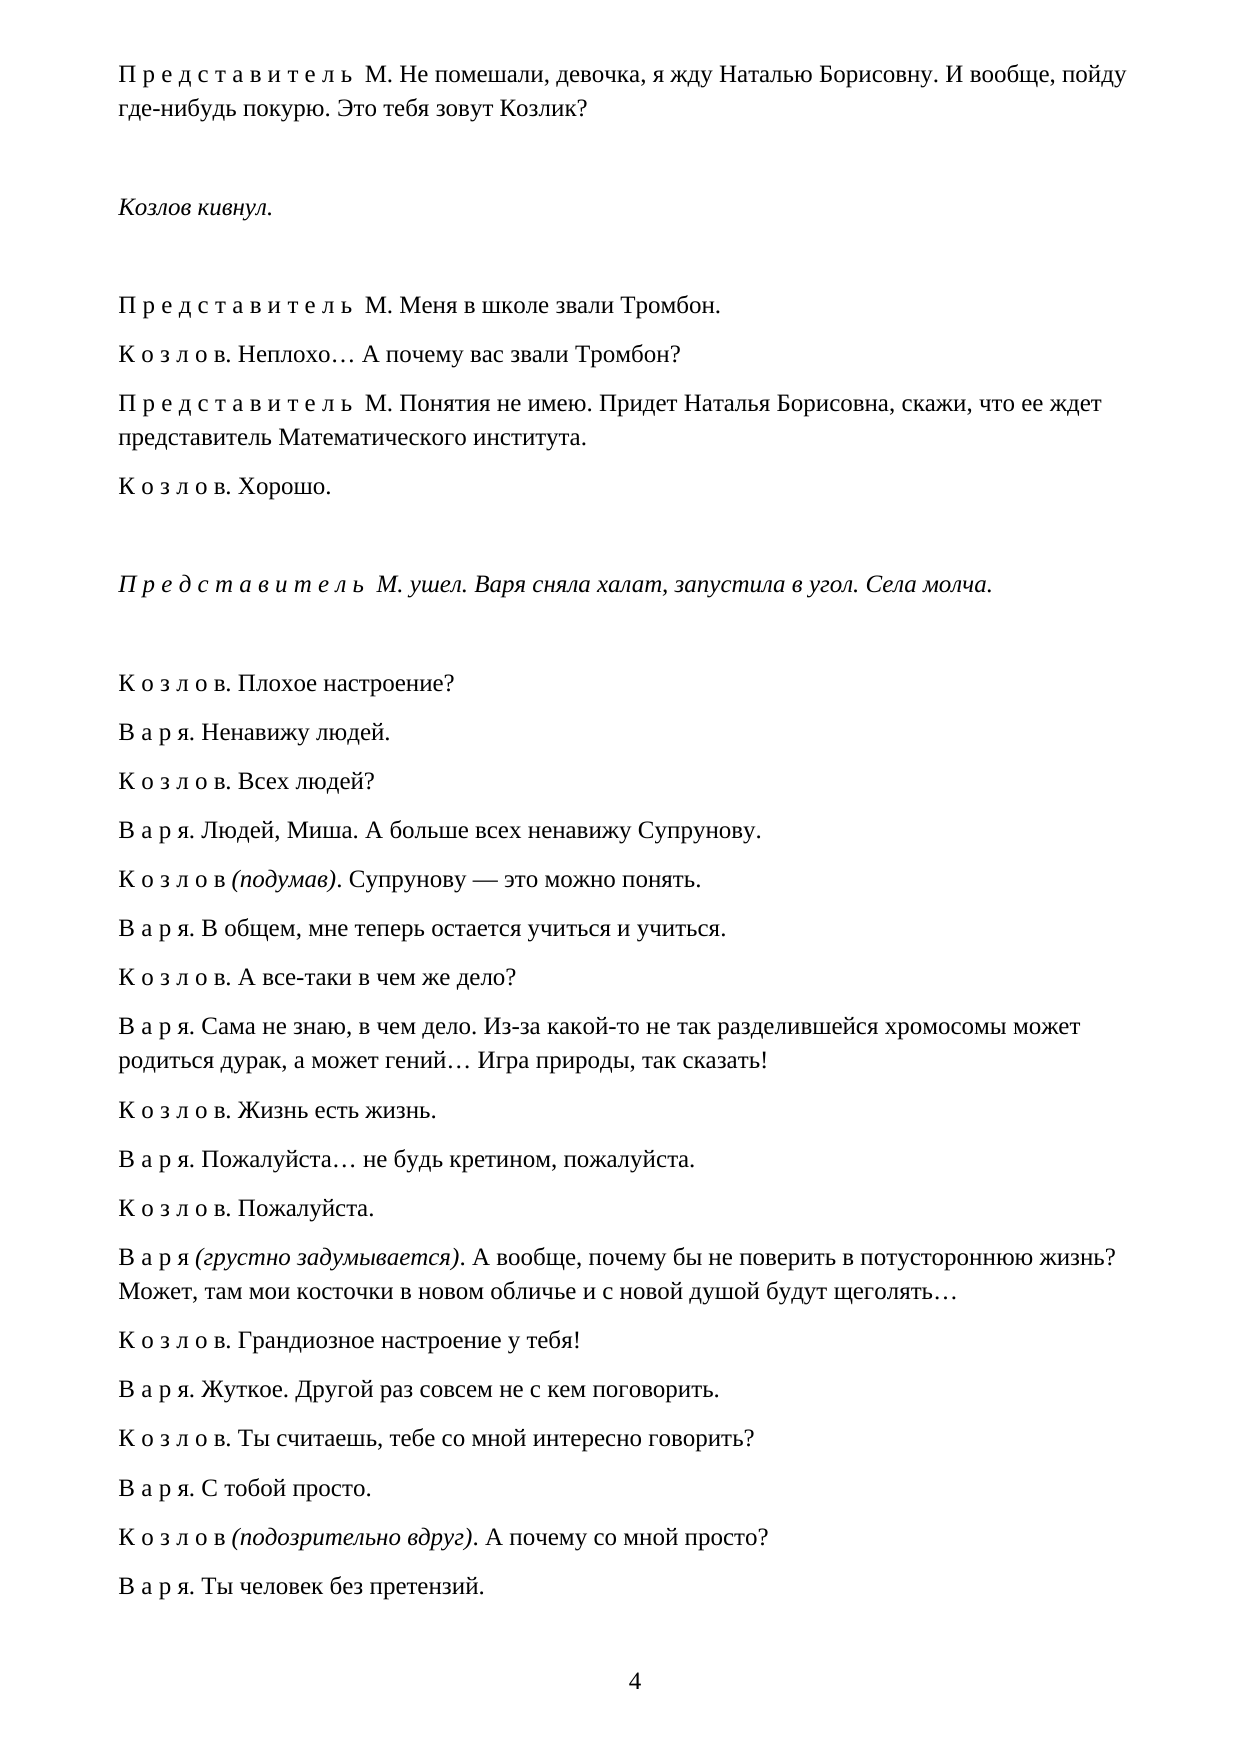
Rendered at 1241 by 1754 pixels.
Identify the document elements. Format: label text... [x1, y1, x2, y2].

text В а р я. В общем, мне теперь остается учиться и учиться. [118, 913, 1152, 942]
text В а р я. С тобой просто. [118, 1473, 1152, 1501]
text Козлов кивнул. [118, 192, 1152, 220]
text К о з л о в (подумав). Супрунову — это можно понять. [118, 864, 1152, 893]
text В а р я. Ненавижу людей. [118, 717, 1152, 746]
text К о з л о в. Ты считаешь, тебе со мной интересно говорить? [118, 1423, 1152, 1452]
text К о з л о в. Хорошо. [118, 471, 1152, 500]
text В а р я. Ты человек без претензий. [118, 1571, 1152, 1599]
text К о з л о в. А все-таки в чем же дело? [118, 962, 1152, 991]
text К о з л о в. Неплохо… А почему вас звали Тромбон? [118, 339, 1152, 368]
text П р е д с т а в и т е л ь М. ушел. Варя сняла халат, запустила в угол. Села молча. [118, 569, 1152, 598]
text В а р я. Жуткое. Другой раз совсем не с кем поговорить. [118, 1374, 1152, 1403]
text К о з л о в. Пожалуйста. [118, 1193, 1152, 1222]
text П р е д с т а в и т е л ь М. Не помешали, девочка, я жду Наталью Борисовну. И вообще, пойду где-нибудь покурю. Это тебя зовут Козлик? [118, 59, 1152, 122]
text П р е д с т а в и т е л ь М. Понятия не имею. Придет Наталья Борисовна, скажи, что ее ждет представитель Математического института. [118, 388, 1152, 451]
text К о з л о в. Плохое настроение? [118, 668, 1152, 696]
text К о з л о в. Всех людей? [118, 766, 1152, 794]
text В а р я. Сама не знаю, в чем дело. Из-за какой-то не так разделившейся хромосомы может родиться дурак, а может гений… Игра природы, так сказать! [118, 1011, 1152, 1074]
text В а р я (грустно задумывается). А вообще, почему бы не поверить в потустороннюю жизнь? Может, там мои косточки в новом обличье и с новой душой будут щеголять… [118, 1242, 1152, 1305]
text В а р я. Пожалуйста… не будь кретином, пожалуйста. [118, 1144, 1152, 1172]
text П р е д с т а в и т е л ь М. Меня в школе звали Тромбон. [118, 290, 1152, 318]
text К о з л о в. Жизнь есть жизнь. [118, 1095, 1152, 1123]
text В а р я. Людей, Миша. А больше всех ненавижу Супрунову. [118, 815, 1152, 844]
text К о з л о в (подозрительно вдруг). А почему со мной просто? [118, 1522, 1152, 1550]
text К о з л о в. Грандиозное настроение у тебя! [118, 1325, 1152, 1354]
